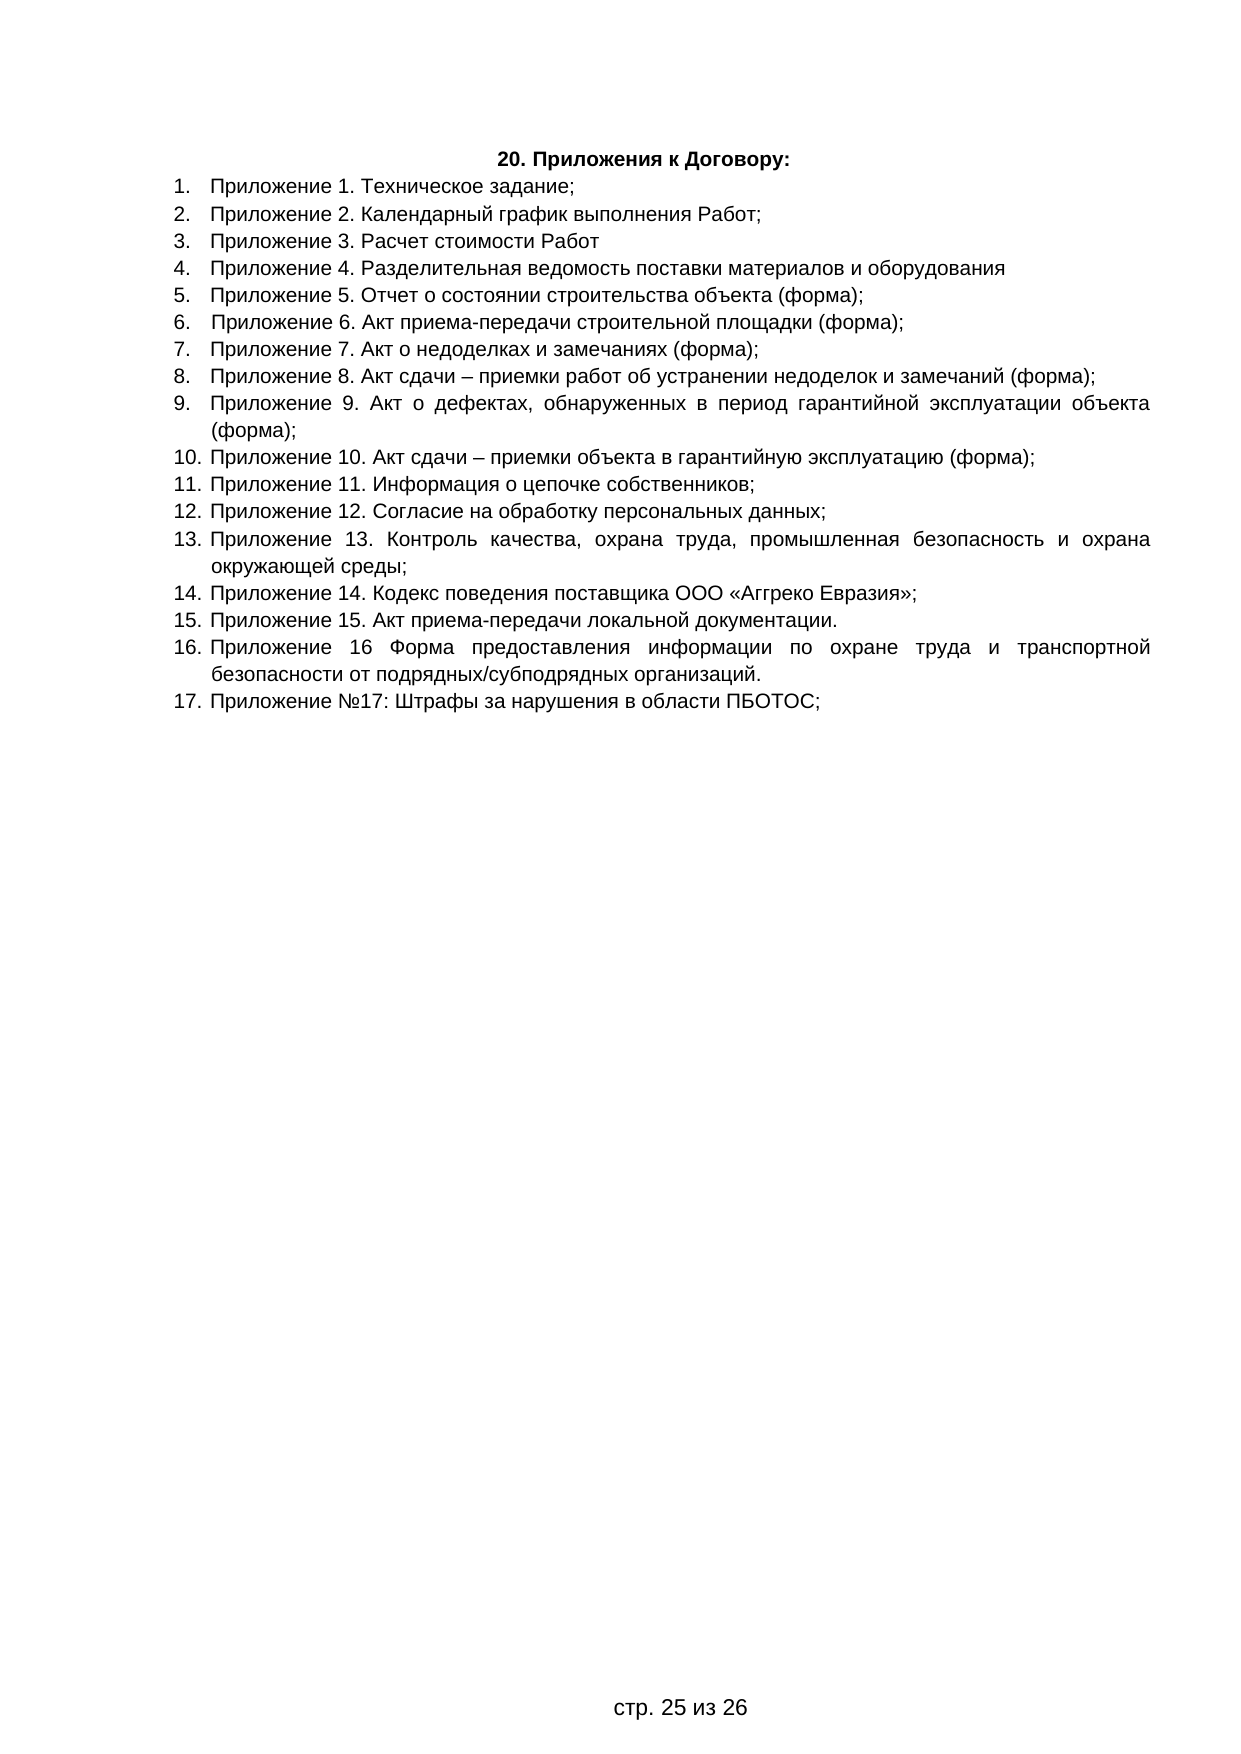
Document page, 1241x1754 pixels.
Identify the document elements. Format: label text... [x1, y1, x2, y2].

list Приложение 8. Акт сдачи – приемки работ об устранении недоделок и замечаний (форма); [173, 362, 1152, 389]
list Приложение 6. Акт приема-передачи строительной площадки (форма); [173, 308, 1152, 335]
list Приложение 10. Акт сдачи – приемки объекта в гарантийную эксплуатацию (форма); [173, 443, 1152, 470]
list Приложение 4. Разделительная ведомость поставки материалов и оборудования [173, 253, 1152, 281]
subtitle Приложения к Договору: [136, 145, 1152, 172]
list Приложение 2. Календарный график выполнения Работ; [173, 199, 1152, 226]
list Приложение 5. Отчет о состоянии строительства объекта (форма); [173, 281, 1152, 308]
list Приложение 11. Информация о цепочке собственников; [173, 470, 1152, 497]
list Приложение 3. Расчет стоимости Работ [173, 226, 1152, 253]
list Приложение 16 Форма предоставления информации по охране труда и транспортной безопасности от подрядных/субподрядных организаций. [173, 633, 1152, 687]
list Приложение 1. Техническое задание; [173, 172, 1152, 199]
list Приложение 9. Акт о дефектах, обнаруженных в период гарантийной эксплуатации объекта (форма); [173, 389, 1152, 443]
list Приложение 15. Акт приема-передачи локальной документации. [173, 606, 1152, 633]
list Приложение 12. Согласие на обработку персональных данных; [173, 497, 1152, 524]
list Приложение 14. Кодекс поведения поставщика ООО «Аггреко Евразия»; [173, 578, 1152, 606]
list Приложение 13. Контроль качества, охрана труда, промышленная безопасность и охрана окружающей среды; [173, 524, 1152, 578]
list Приложение 7. Акт о недоделках и замечаниях (форма); [173, 335, 1152, 362]
list Приложение №17: Штрафы за нарушения в области ПБОТОС; [173, 687, 1152, 714]
